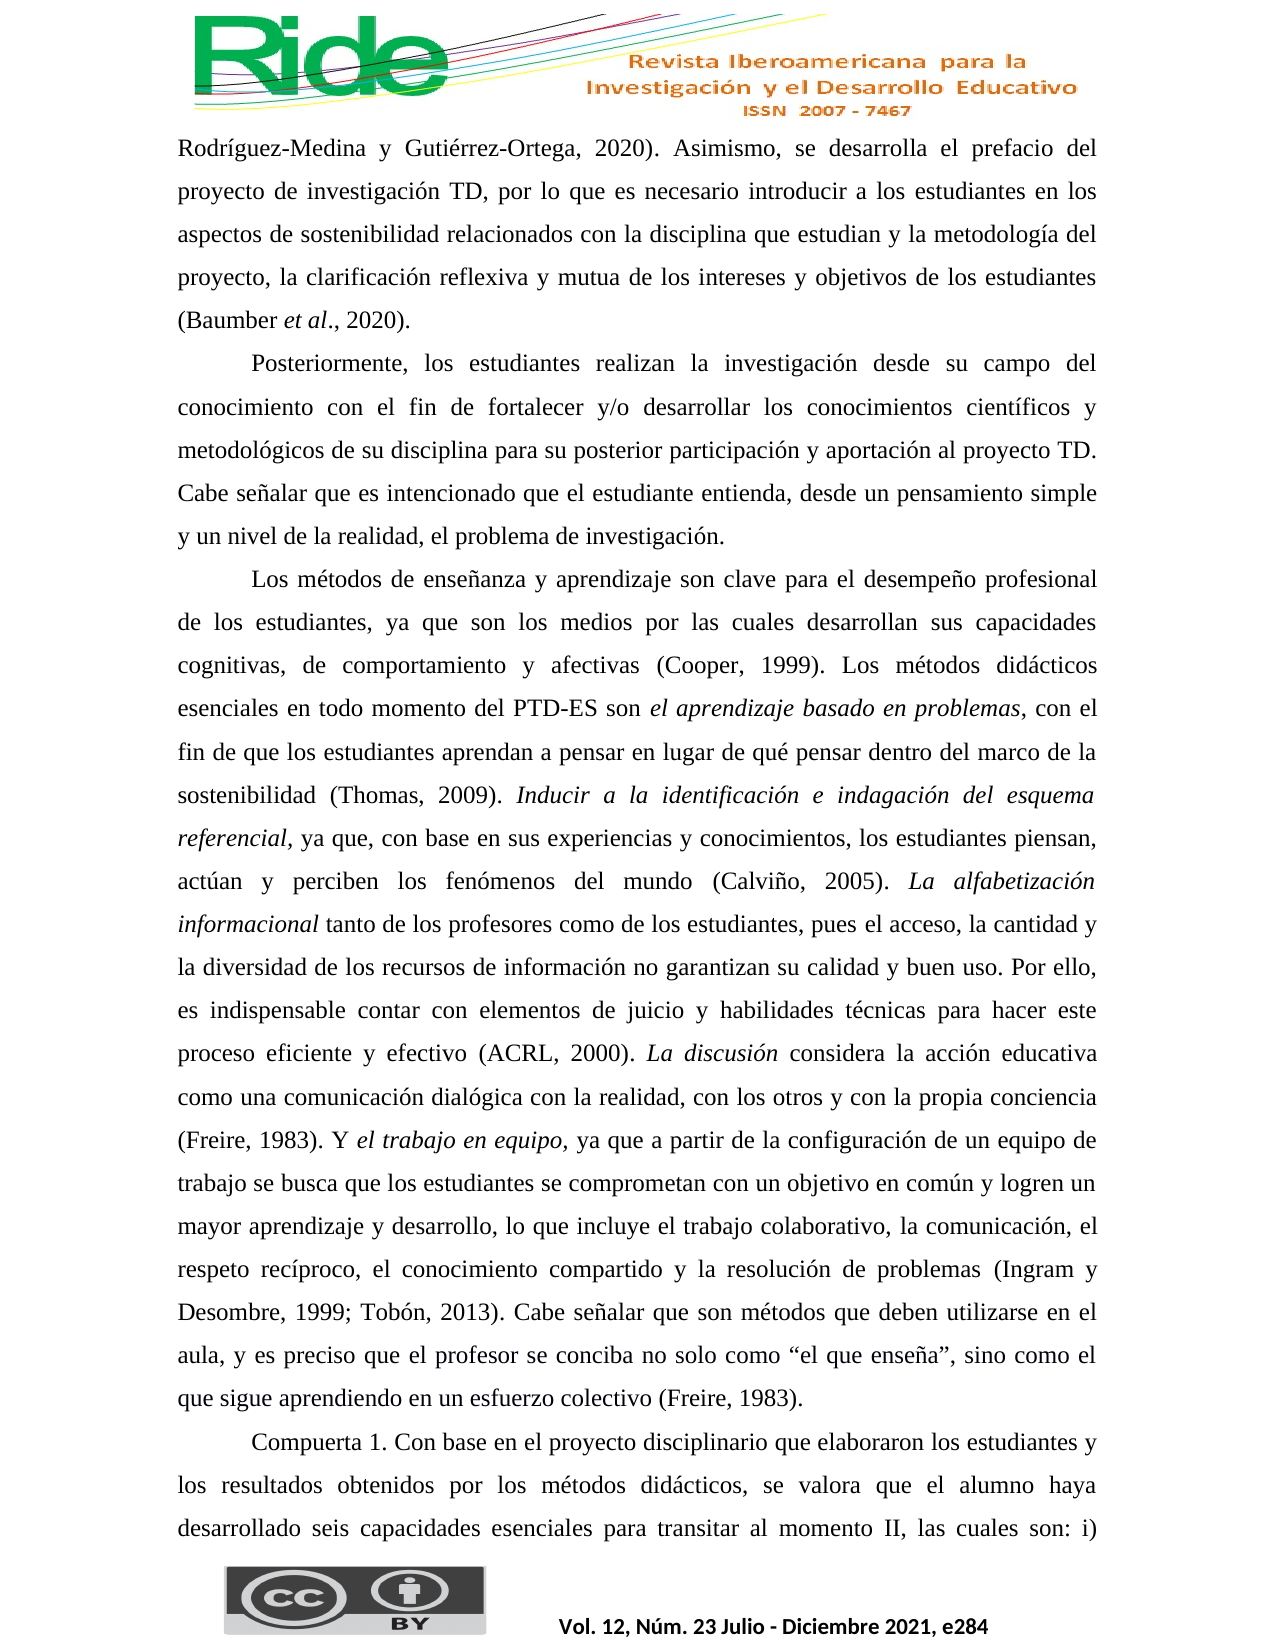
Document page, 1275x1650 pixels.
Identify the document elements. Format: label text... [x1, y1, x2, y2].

text Posteriormente, los estudiantes realizan la investigación desde su campo del conocimiento con el fin de fortalecer y/o desarrollar los conocimientos científicos y metodológicos de su disciplina para su posterior participación y aportación al proyecto TD. Cabe señalar que es intencionado que el estudiante entienda, desde un pensamiento simple y un nivel de la realidad, el problema de investigación. [177, 348, 1098, 550]
text Los métodos de enseñanza y aprendizaje son clave para el desempeño profesional de los estudiantes, ya que son los medios por las cuales desarrollan sus capacidades cognitivas, de comportamiento y afectivas . Los métodos didácticos esenciales en todo momento del PTD-ES son el aprendizaje basado en problemas, con el fin de que los estudiantes aprendan a pensar en lugar de qué pensar dentro del marco de la sostenibilidad . Inducir a la identificación e indagación del esquema referencial, ya que, con base en sus experiencias y conocimientos, los estudiantes piensan, actúan y perciben los fenómenos del mundo . La alfabetización informacional tanto de los profesores como de los estudiantes, pues el acceso, la cantidad y la diversidad de los recursos de información no garantizan su calidad y buen uso. Por ello, es indispensable contar con elementos de juicio y habilidades técnicas para hacer este proceso eficiente y efectivo. La discusión considera la acción educativa como una comunicación dialógica con la realidad, con los otros y con la propia conciencia . Y el trabajo en equipo, ya que a partir de la configuración de un equipo de trabajo se busca que los estudiantes se comprometan con un objetivo en común y logren un mayor aprendizaje y desarrollo, lo que incluye el trabajo colaborativo, la comunicación, el respeto recíproco, el conocimiento compartido y la resolución de problemas (Ingram y Desombre, 1999; Tobón, 2013). Cabe señalar que son métodos que deben utilizarse en el aula, y es preciso que el profesor se conciba no solo como “el que enseña”, sino como el que sigue aprendiendo en un esfuerzo colectivo . [177, 564, 1098, 1412]
picture [194, 14, 1081, 119]
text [177, 133, 1098, 334]
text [177, 1427, 1098, 1542]
picture [223, 1566, 487, 1635]
